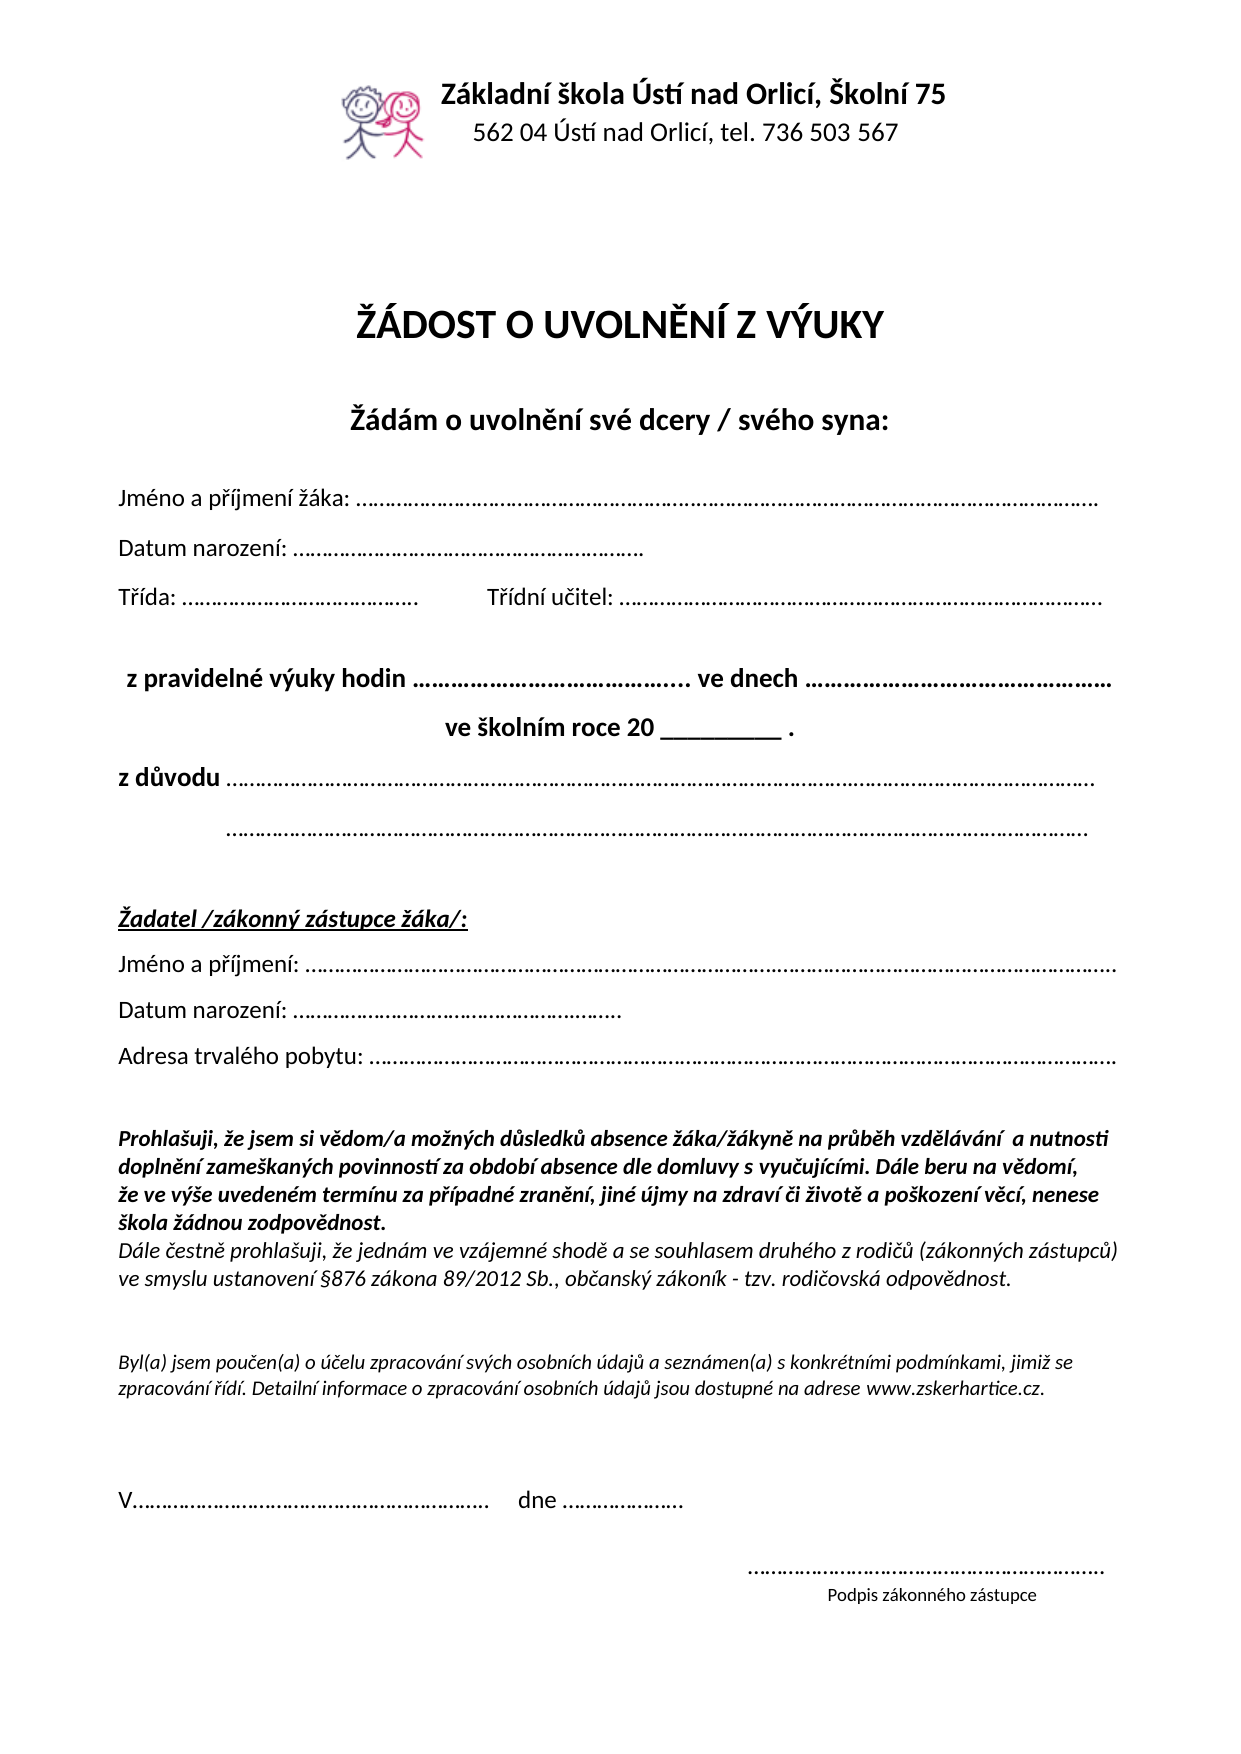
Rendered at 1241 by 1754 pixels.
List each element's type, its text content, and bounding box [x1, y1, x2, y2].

text Žadatel /zákonný zástupce žáka/: [118, 903, 1122, 933]
text Adresa trvalého pobytu: …………………………………………………………………………………………………………………. [118, 1040, 1122, 1071]
text Dále čestně prohlašuji, že jednám ve vzájemné shodě a se souhlasem druhého z rodičů (zákonných zástupců) ve smyslu ustanovení §876 zákona 89/2012 Sb., občanský zákoník - tzv. rodičovská odpovědnost. [118, 1236, 1122, 1292]
text z pravidelné výuky hodin ………………………………….... ve dnech ………………………………………… ve školním roce 20 _________ . [118, 661, 1122, 744]
text Podpis zákonného zástupce [118, 1583, 1122, 1606]
text Jméno a příjmení: ……………………………………………………………………….………………………………………………….. [118, 949, 1122, 979]
text Žádám o uvolnění své dcery / svého syna: [118, 400, 1122, 438]
picture [328, 78, 429, 163]
text V…………………………………………………….. dne ………………… [118, 1484, 1122, 1514]
text …………………………………………………………………………………………………………………………………… [118, 812, 1122, 843]
text ŽÁDOST O UVOLNĚNÍ Z VÝUKY [118, 298, 1122, 349]
text Prohlašuji, že jsem si vědom/a možných důsledků absence žáka/žákyně na průběh vzdělávání a nutnosti doplnění zameškaných povinností za období absence dle domluvy s vyučujícími. Dále beru na vědomí, že ve výše uvedeném termínu za případné zranění, jiné újmy na zdraví či životě a poškození věcí, nenese škola žádnou zodpovědnost. [118, 1124, 1122, 1236]
text Datum narození: ……………………………………………………. [118, 532, 1122, 562]
text z důvodu ……………………………………………………………………………………………….…………………………………… [118, 760, 1122, 793]
text …………………………………………………….. [708, 1550, 1122, 1580]
text Byl(a) jsem poučen(a) o účelu zpracování svých osobních údajů a seznámen(a) s konkrétními podmínkami, jimiž se zpracování řídí. Detailní informace o zpracování osobních údajů jsou dostupné na adrese www.zskerhartice.cz. [118, 1349, 1122, 1400]
text Jméno a příjmení žáka: …………………………………………………..……………………………………………………………. [118, 482, 1122, 513]
text Třída: ………………………………….. Třídní učitel: ………………………………………………………………………… [118, 581, 1122, 612]
text Datum narození: ………………………………………….…….. [118, 994, 1122, 1025]
